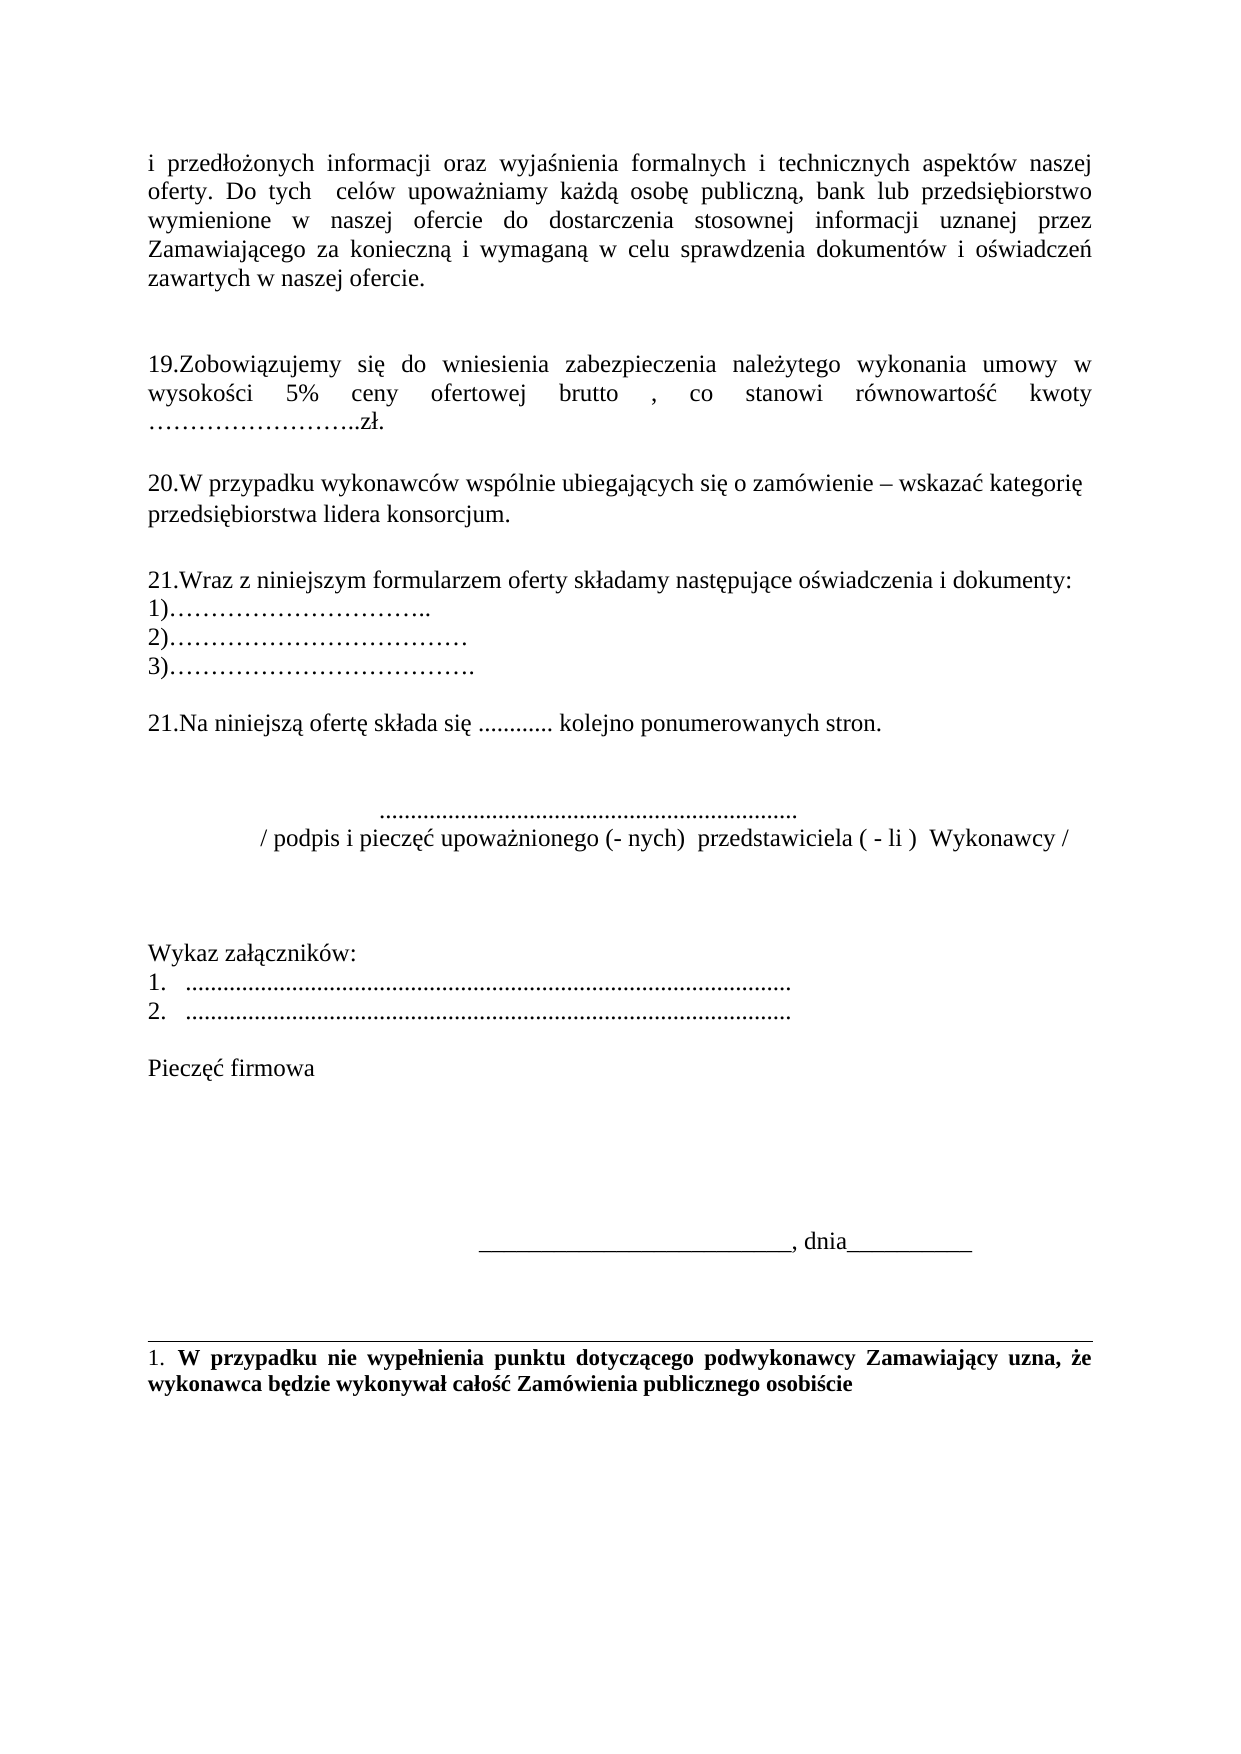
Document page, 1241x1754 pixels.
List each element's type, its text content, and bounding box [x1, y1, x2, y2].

text 19.Zobowiązujemy się do wniesienia zabezpieczenia należytego wykonania umowy w wysokości 5% ceny ofertowej brutto , co stanowi równowartość kwoty ……………………..zł. [148, 349, 1093, 435]
text Wykaz załączników: [148, 938, 1093, 967]
list W przypadku nie wypełnienia punktu dotyczącego podwykonawcy Zamawiający uzna, że wykonawca będzie wykonywał całość Zamówienia publicznego osobiście [148, 1342, 1093, 1397]
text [148, 148, 1093, 291]
text 21.Na niniejszą ofertę składa się ............ kolejno ponumerowanych stron. [148, 708, 1093, 737]
list ................................................................................................. [148, 996, 1093, 1025]
text / podpis i pieczęć upoważnionego (- nych) przedstawiciela ( - li ) Wykonawcy / [148, 823, 1093, 852]
list ................................................................................................. [148, 967, 1093, 996]
text ................................................................... [148, 795, 1093, 823]
text 20.W przypadku wykonawców wspólnie ubiegających się o zamówienie – wskazać kategorię przedsiębiorstwa lidera konsorcjum. [148, 468, 1093, 528]
text _________________________, dnia__________ [148, 1226, 1093, 1255]
text 21.Wraz z niniejszym formularzem oferty składamy następujące oświadczenia i dokumenty: [148, 565, 1093, 593]
text 1)………………………….. [148, 593, 1093, 622]
text 2)……………………………… [148, 622, 1093, 651]
text 3)………………………………. [148, 651, 1093, 680]
text Pieczęć firmowa [148, 1053, 1093, 1082]
